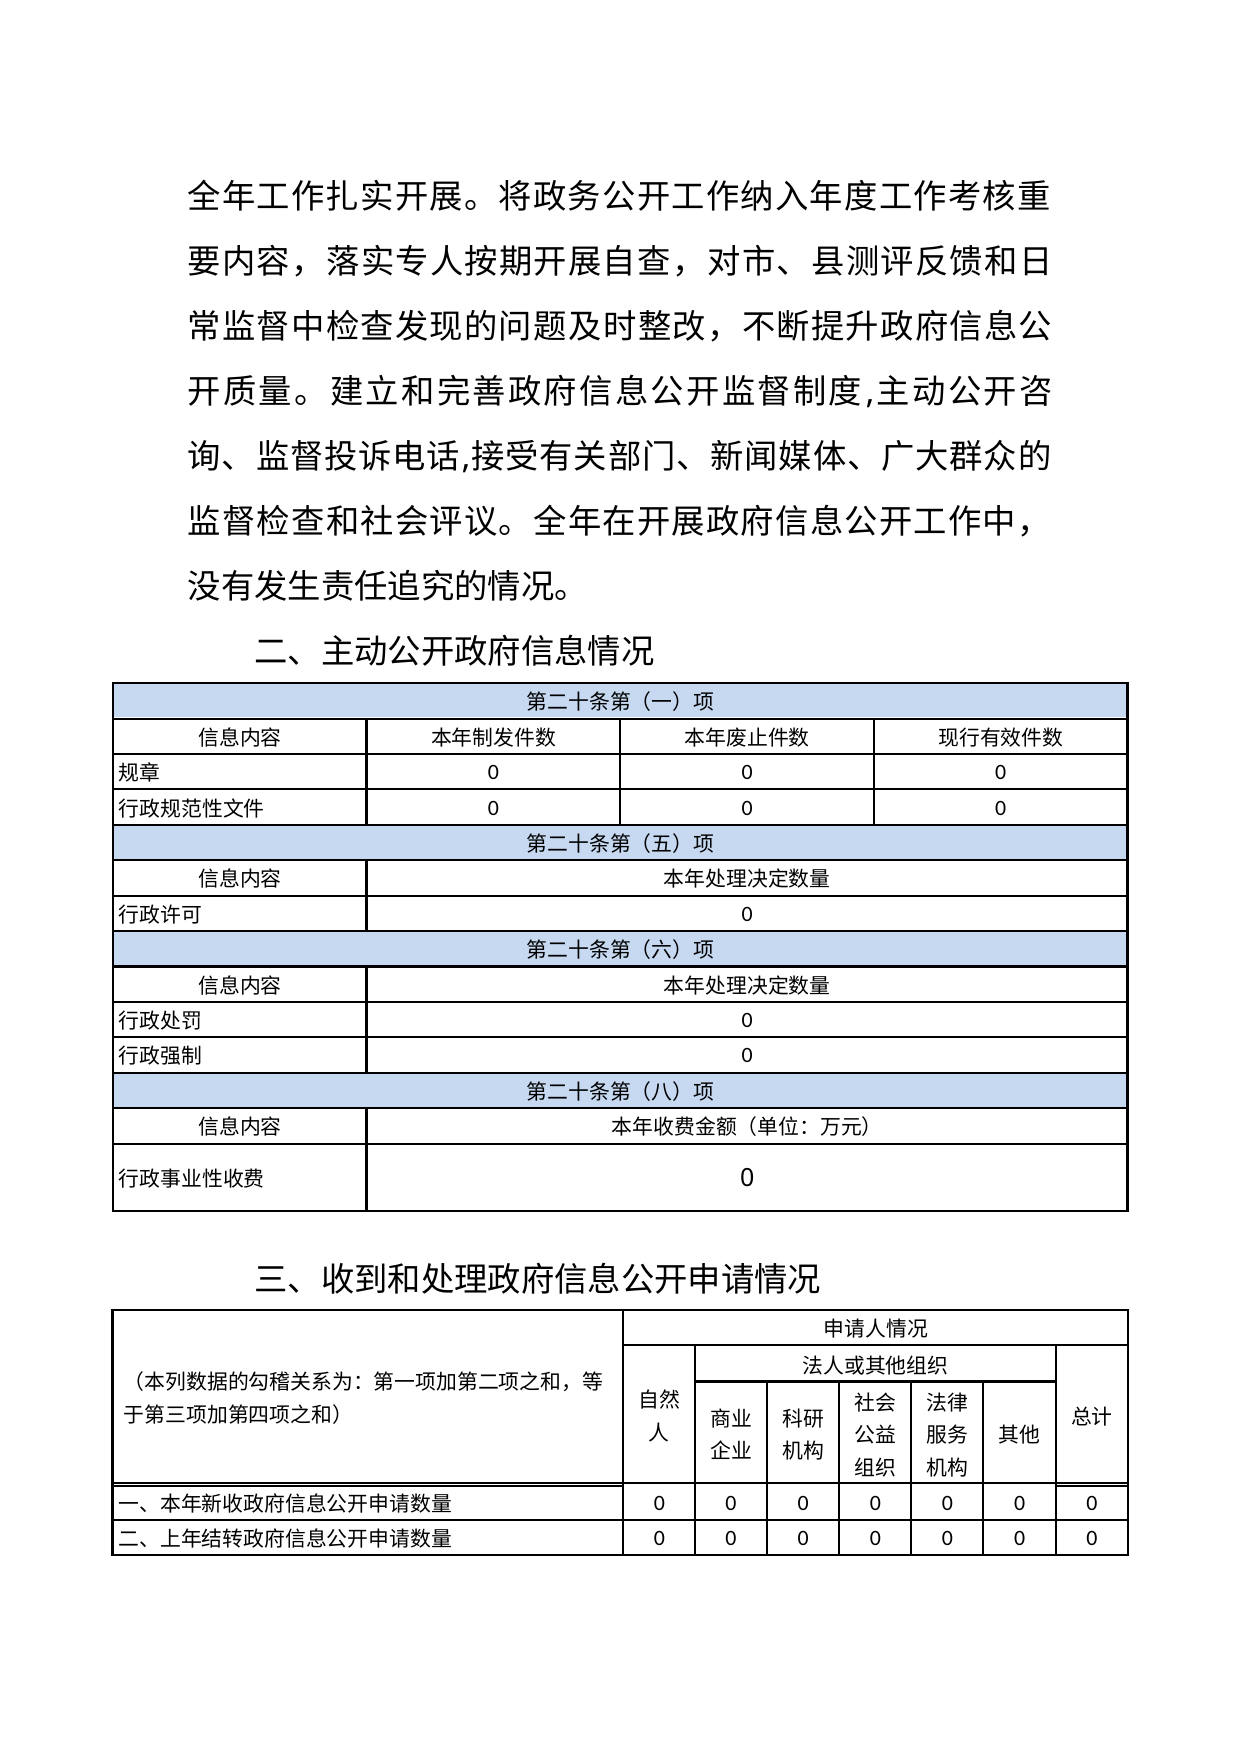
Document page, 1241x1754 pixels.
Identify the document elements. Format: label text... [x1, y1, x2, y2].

table_cell 信息内容 [114, 968, 365, 1001]
table_cell 法人或其他组织 [696, 1346, 1055, 1380]
table_cell 0 [368, 1038, 1126, 1072]
table_cell 行政强制 [114, 1038, 365, 1072]
table_cell 规章 [114, 755, 365, 788]
table_cell 本年废止件数 [621, 720, 873, 753]
table_cell 0 [621, 790, 873, 824]
table_cell 0 [984, 1484, 1055, 1519]
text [187, 162, 1053, 617]
table_cell 行政处罚 [114, 1003, 365, 1036]
table_cell 0 [840, 1484, 910, 1519]
table_cell 信息内容 [114, 720, 365, 753]
table_cell 0 [875, 790, 1126, 824]
table_cell 信息内容 [114, 1109, 365, 1142]
table_cell 0 [984, 1521, 1055, 1553]
table_cell 法律服务机构 [912, 1383, 982, 1482]
table_cell 科研 机构 [768, 1383, 838, 1482]
table_cell 自然人 [624, 1346, 694, 1482]
table_cell 行政事业性收费 [114, 1145, 365, 1209]
table_cell 0 [368, 755, 619, 788]
table_cell 0 [912, 1484, 982, 1519]
table_cell 0 [624, 1521, 694, 1553]
table_header 第二十条第（一）项 [114, 684, 1126, 717]
table_cell 第二十条第（五）项 [114, 826, 1126, 859]
table_cell 0 [696, 1484, 766, 1519]
table_cell 信息内容 [114, 861, 365, 894]
table_header （本列数据的勾稽关系为：第一项加第二项之和，等于第三项加第四项之和） [114, 1311, 622, 1482]
table_cell 行政许可 [114, 897, 365, 930]
table_cell 0 [624, 1484, 694, 1519]
table_cell 0 [1057, 1521, 1127, 1553]
table_cell 0 [621, 755, 873, 788]
table_cell 行政规范性文件 [114, 790, 365, 824]
table_cell 第二十条第（八）项 [114, 1074, 1126, 1107]
table_cell 0 [912, 1521, 982, 1553]
table_cell 二、上年结转政府信息公开申请数量 [114, 1521, 622, 1553]
table_cell 第二十条第（六）项 [114, 932, 1126, 965]
table_cell 0 [768, 1484, 838, 1519]
table_cell 本年处理决定数量 [368, 861, 1126, 894]
text 三、收到和处理政府信息公开申请情况 [187, 1244, 1053, 1309]
table_cell 0 [368, 1003, 1126, 1036]
table_header 申请人情况 [624, 1311, 1127, 1344]
table_cell 0 [368, 1145, 1126, 1209]
table_cell 0 [840, 1521, 910, 1553]
table_cell 0 [875, 755, 1126, 788]
table_cell 本年收费金额（单位：万元） [368, 1109, 1126, 1142]
table_cell 社会公益组织 [840, 1383, 910, 1482]
table_cell 商业 企业 [696, 1383, 766, 1482]
table_cell 一、本年新收政府信息公开申请数量 [114, 1487, 622, 1519]
table_cell 现行有效件数 [875, 720, 1126, 753]
table_cell 0 [768, 1521, 838, 1553]
table_cell 0 [368, 790, 619, 824]
table_cell 本年处理决定数量 [368, 968, 1126, 1001]
table_cell 0 [368, 897, 1126, 930]
table_cell 0 [696, 1521, 766, 1553]
table_cell 0 [1057, 1487, 1127, 1519]
table_cell 总计 [1057, 1346, 1127, 1482]
text 二、主动公开政府信息情况 [187, 617, 1053, 682]
table_cell 本年制发件数 [368, 720, 619, 753]
table_cell 其他 [984, 1383, 1055, 1482]
